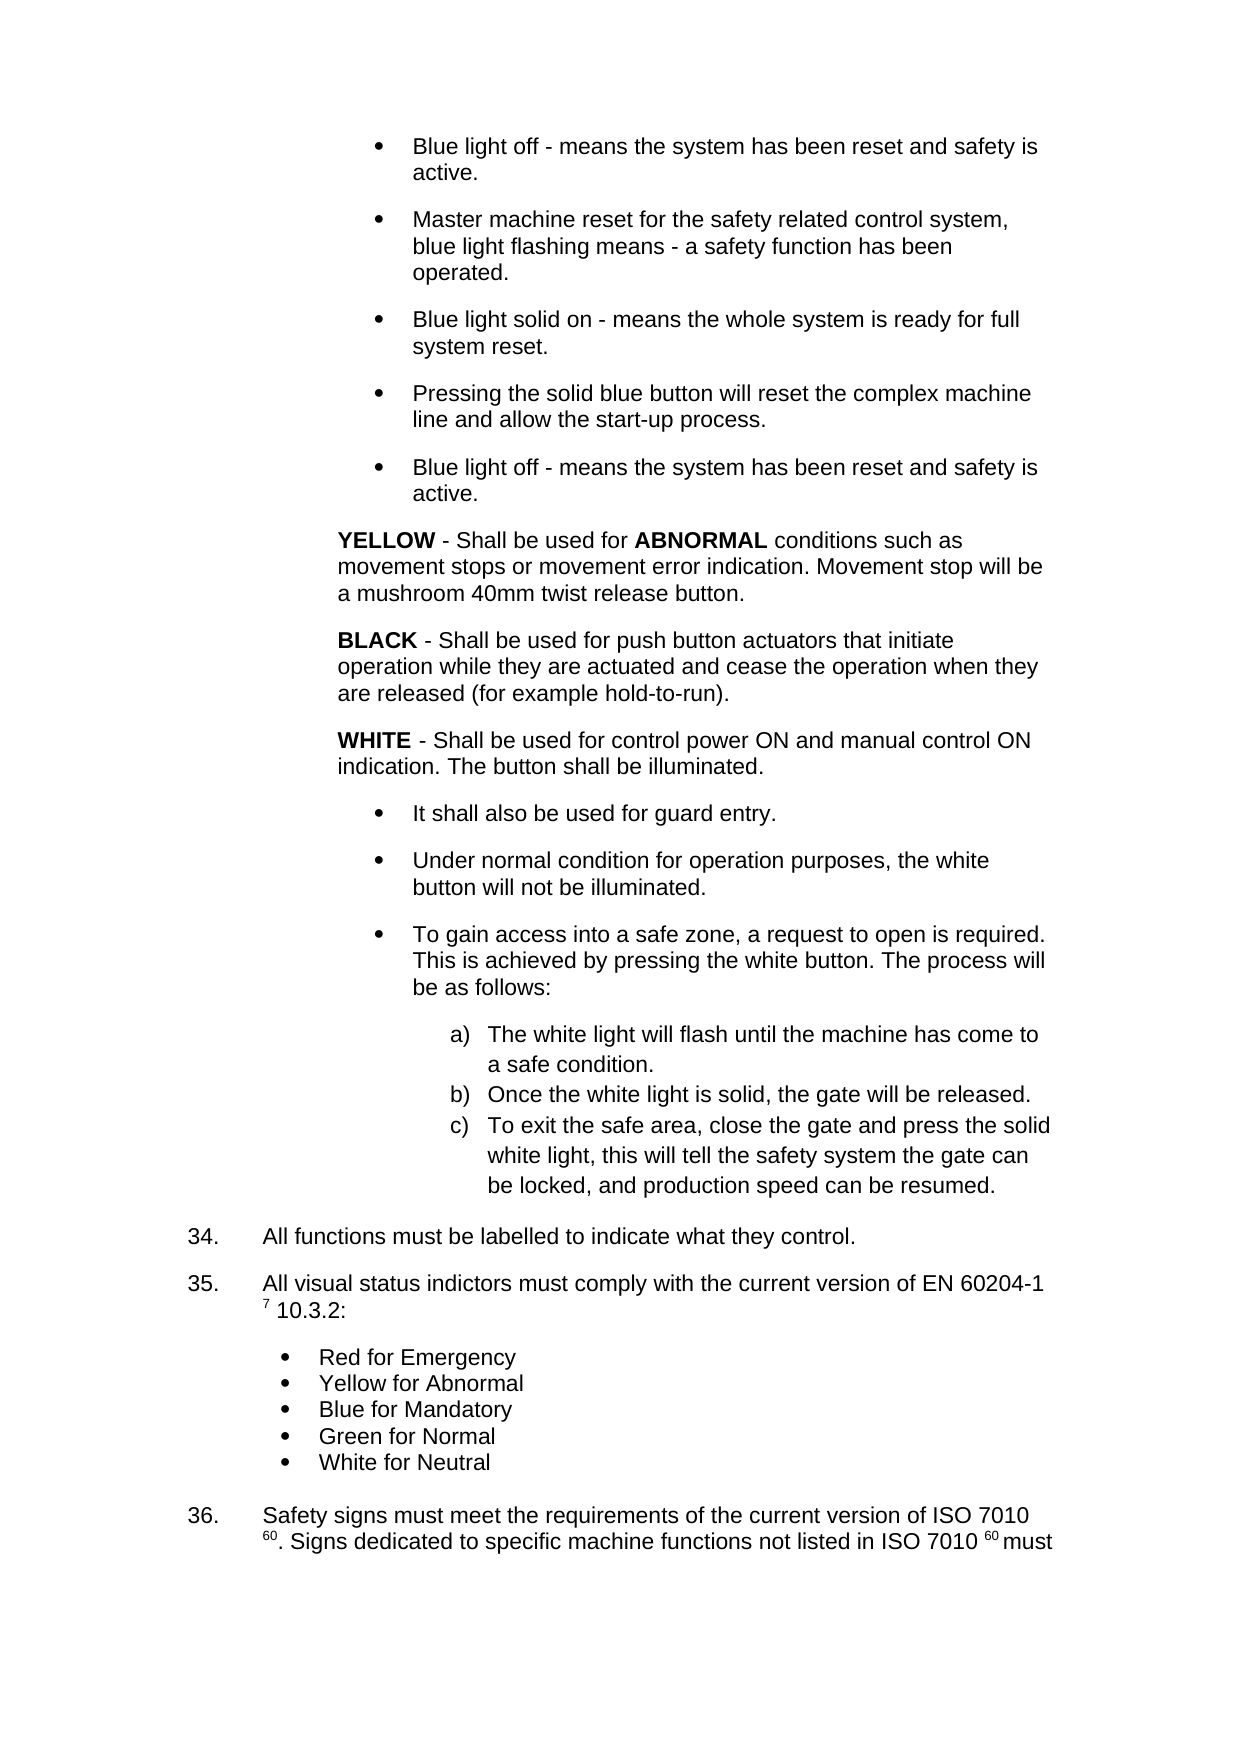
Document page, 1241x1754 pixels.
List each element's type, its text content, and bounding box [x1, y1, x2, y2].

list Blue light off - means the system has been reset and safety is active. [375, 453, 1053, 506]
text BLACK - Shall be used for push button actuators that initiate operation while they are actuated and cease the operation when they are released (for example hold-to-run). [337, 627, 1053, 706]
list Blue light off - means the system has been reset and safety is active. [375, 133, 1053, 186]
list Red for Emergency [281, 1344, 1053, 1370]
list Pressing the solid blue button will reset the complex machine line and allow the start-up process. [375, 380, 1053, 433]
list Under normal condition for operation purposes, the white button will not be illuminated. [375, 847, 1053, 900]
list To exit the safe area, close the gate and press the solid white light, this will tell the safety system the gate can be locked, and production speed can be resumed. [450, 1112, 1053, 1198]
text WHITE - Shall be used for control power ON and manual control ON indication. The button shall be illuminated. [337, 727, 1053, 779]
list White for Neutral [281, 1449, 1053, 1476]
text YELLOW - Shall be used for ABNORMAL conditions such as movement stops or movement error indication. Movement stop will be a mushroom 40mm twist release button. [337, 527, 1053, 606]
text 35. All visual status indictors must comply with the current version of EN 60204-1 7 10.3.2: [187, 1270, 1053, 1323]
list The white light will flash until the machine has come to a safe condition. [450, 1021, 1053, 1077]
list Yellow for Abnormal [281, 1370, 1053, 1396]
list Master machine reset for the safety related control system, blue light flashing means - a safety function has been operated. [375, 206, 1053, 286]
list Once the white light is solid, the gate will be released. [450, 1081, 1053, 1108]
list Blue light solid on - means the whole system is ready for full system reset. [375, 306, 1053, 359]
text 34. All functions must be labelled to indicate what they control. [187, 1223, 1053, 1249]
list Green for Normal [281, 1423, 1053, 1449]
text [187, 1502, 1053, 1554]
list To gain access into a safe zone, a request to open is required. This is achieved by pressing the white button. The process will be as follows: [375, 921, 1053, 1000]
list Blue for Mandatory [281, 1396, 1053, 1423]
list It shall also be used for guard entry. [375, 800, 1053, 827]
